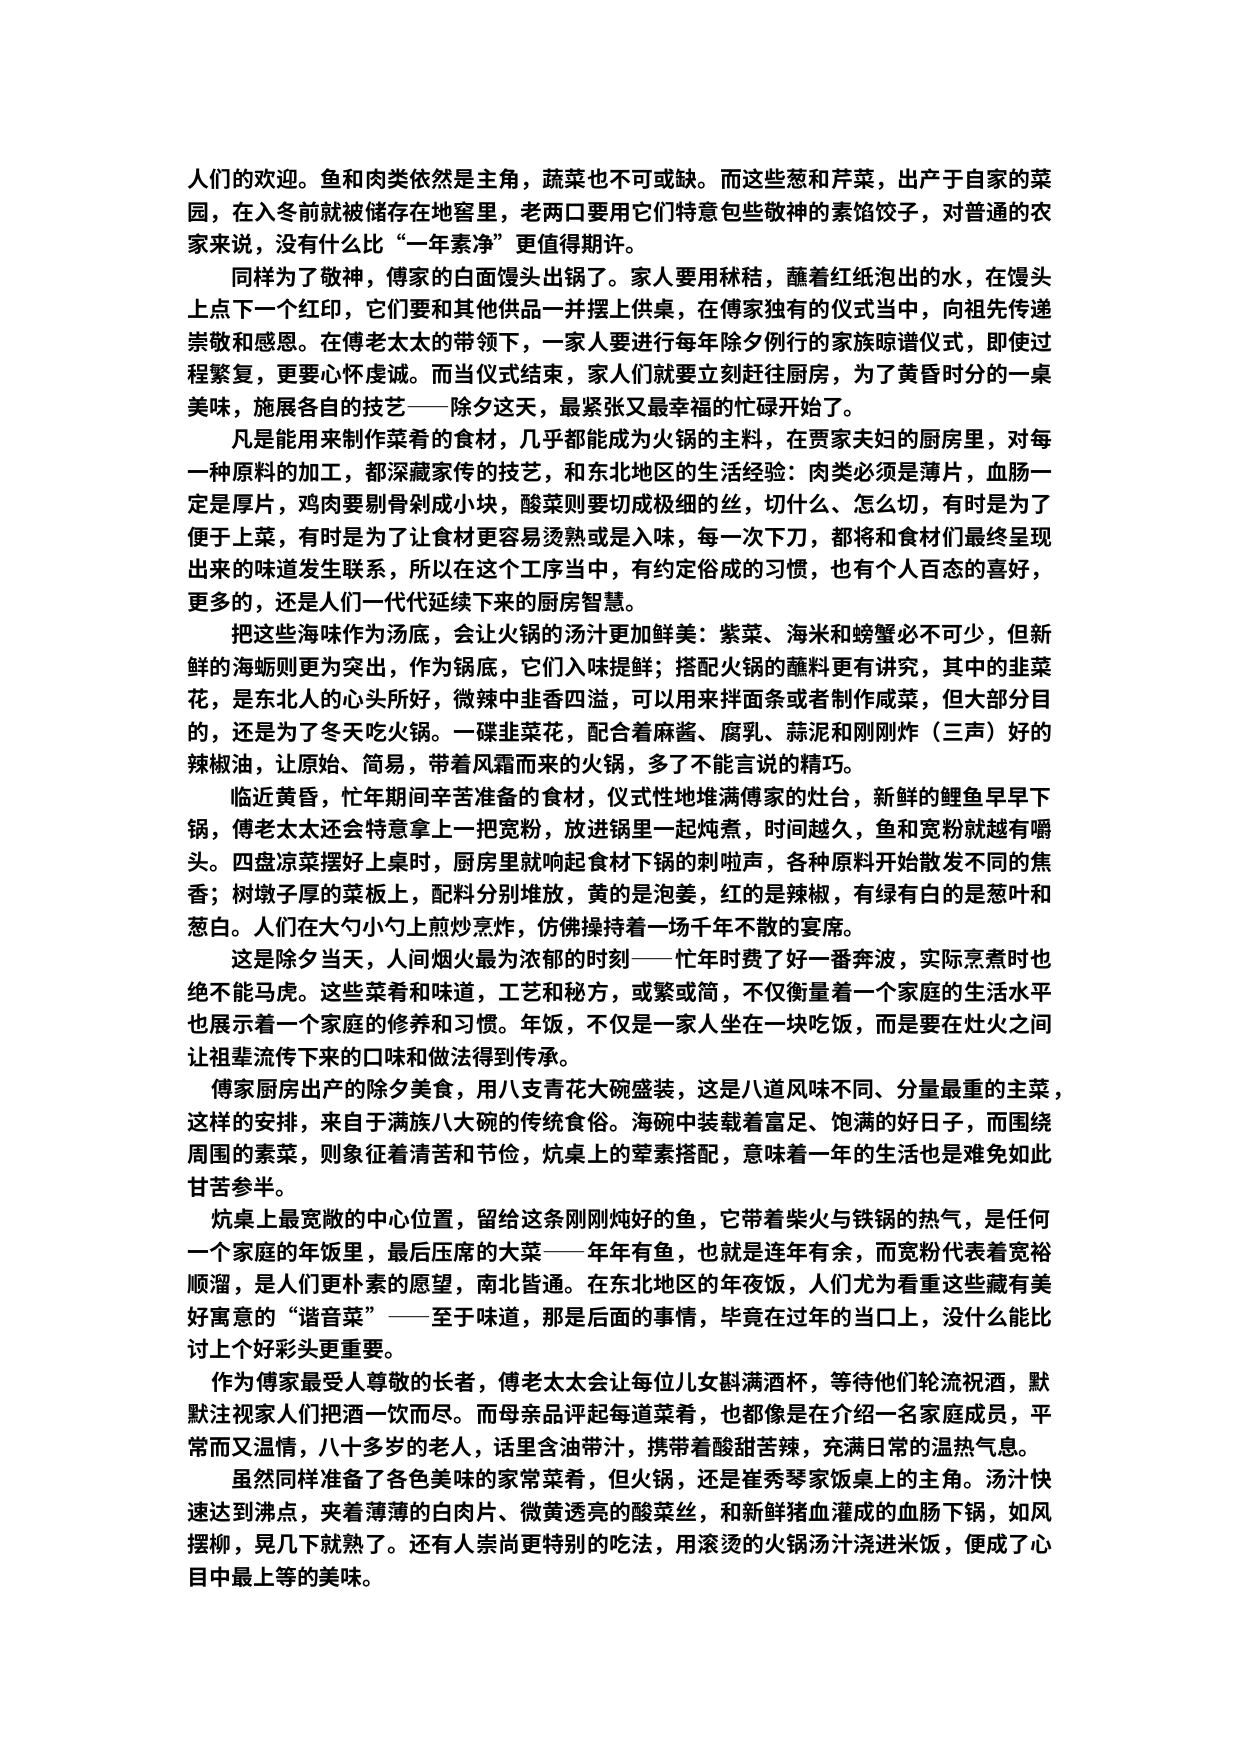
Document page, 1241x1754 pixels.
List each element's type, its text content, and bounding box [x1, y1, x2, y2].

text 傅家厨房出产的除夕美食，用八支青花大碗盛装，这是八道风味不同、分量最重的主菜，这样的安排，来自于满族八大碗的传统食俗。海碗中装载着富足、饱满的好日子，而围绕周围的素菜，则象征着清苦和节俭，炕桌上的荤素搭配，意味着一年的生活也是难免如此，甘苦参半。 [187, 1072, 1053, 1202]
text 这是除夕当天，人间烟火最为浓郁的时刻——忙年时费了好一番奔波，实际烹煮时也绝不能马虎。这些菜肴和味道，工艺和秘方，或繁或简，不仅衡量着一个家庭的生活水平，也展示着一个家庭的修养和习惯。年饭，不仅是一家人坐在一块吃饭，而是要在灶火之间，让祖辈流传下来的口味和做法得到传承。 [187, 942, 1053, 1072]
text 凡是能用来制作菜肴的食材，几乎都能成为火锅的主料，在贾家夫妇的厨房里，对每一种原料的加工，都深藏家传的技艺，和东北地区的生活经验：肉类必须是薄片，血肠一定是厚片，鸡肉要剔骨剁成小块，酸菜则要切成极细的丝，切什么、怎么切，有时是为了便于上菜，有时是为了让食材更容易烫熟或是入味，每一次下刀，都将和食材们最终呈现出来的味道发生联系，所以在这个工序当中，有约定俗成的习惯，也有个人百态的喜好，更多的，还是人们一代代延续下来的厨房智慧。 [187, 422, 1053, 617]
text 虽然同样准备了各色美味的家常菜肴，但火锅，还是崔秀琴家饭桌上的主角。汤汁快速达到沸点，夹着薄薄的白肉片、微黄透亮的酸菜丝，和新鲜猪血灌成的血肠下锅，如风摆柳，晃几下就熟了。还有人崇尚更特别的吃法，用滚烫的火锅汤汁浇进米饭，便成了心目中最上等的美味。 [187, 1462, 1053, 1592]
text 把这些海味作为汤底，会让火锅的汤汁更加鲜美：紫菜、海米和螃蟹必不可少，但新鲜的海蛎则更为突出，作为锅底，它们入味提鲜；搭配火锅的蘸料更有讲究，其中的韭菜花，是东北人的心头所好，微辣中韭香四溢，可以用来拌面条或者制作咸菜，但大部分目的，还是为了冬天吃火锅。一碟韭菜花，配合着麻酱、腐乳、蒜泥和刚刚炸（三声）好的辣椒油，让原始、简易，带着风霜而来的火锅，多了不能言说的精巧。 [187, 617, 1053, 779]
text 临近黄昏，忙年期间辛苦准备的食材，仪式性地堆满傅家的灶台，新鲜的鲤鱼早早下锅，傅老太太还会特意拿上一把宽粉，放进锅里一起炖煮，时间越久，鱼和宽粉就越有嚼头。四盘凉菜摆好上桌时，厨房里就响起食材下锅的刺啦声，各种原料开始散发不同的焦香；树墩子厚的菜板上，配料分别堆放，黄的是泡姜，红的是辣椒，有绿有白的是葱叶和葱白。人们在大勺小勺上煎炒烹炸，仿佛操持着一场千年不散的宴席。 [187, 779, 1053, 942]
text 同样为了敬神，傅家的白面馒头出锅了。家人要用秫秸，蘸着红纸泡出的水，在馒头上点下一个红印，它们要和其他供品一并摆上供桌，在傅家独有的仪式当中，向祖先传递崇敬和感恩。在傅老太太的带领下，一家人要进行每年除夕例行的家族晾谱仪式，即使过程繁复，更要心怀虔诚。而当仪式结束，家人们就要立刻赶往厨房，为了黄昏时分的一桌美味，施展各自的技艺——除夕这天，最紧张又最幸福的忙碌开始了。 [187, 259, 1053, 422]
text 作为傅家最受人尊敬的长者，傅老太太会让每位儿女斟满酒杯，等待他们轮流祝酒，默默注视家人们把酒一饮而尽。而母亲品评起每道菜肴，也都像是在介绍一名家庭成员，平常而又温情，八十多岁的老人，话里含油带汁，携带着酸甜苦辣，充满日常的温热气息。 [187, 1364, 1053, 1462]
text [187, 162, 1053, 259]
text 炕桌上最宽敞的中心位置，留给这条刚刚炖好的鱼，它带着柴火与铁锅的热气，是任何一个家庭的年饭里，最后压席的大菜——年年有鱼，也就是连年有余，而宽粉代表着宽裕、顺溜，是人们更朴素的愿望，南北皆通。在东北地区的年夜饭，人们尤为看重这些藏有美好寓意的“谐音菜”——至于味道，那是后面的事情，毕竟在过年的当口上，没什么能比讨上个好彩头更重要。 [187, 1202, 1053, 1364]
